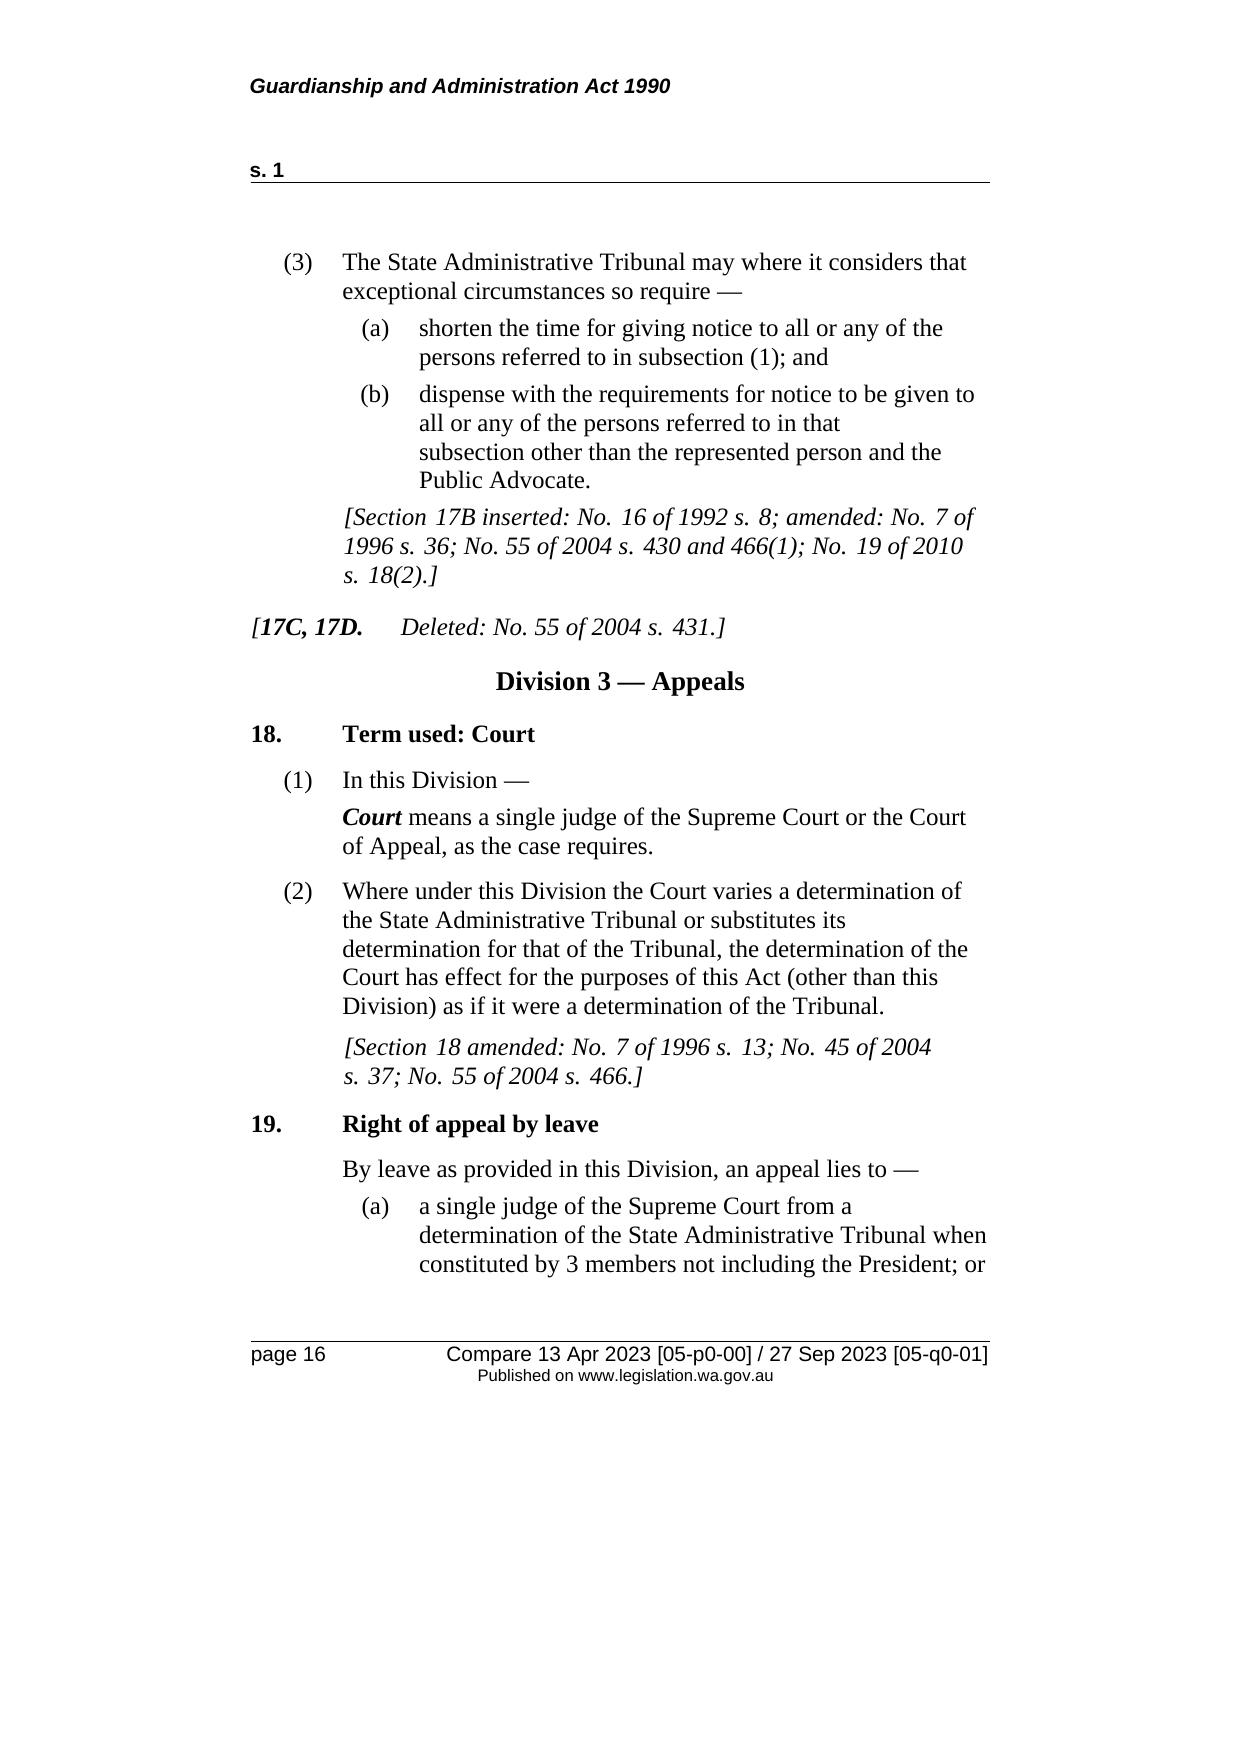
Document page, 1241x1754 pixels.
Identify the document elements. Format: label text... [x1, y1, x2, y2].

text (a) a single judge of the Supreme Court from a determination of the State Administrative Tribunal when constituted by 3 members not including the President; or [251, 1191, 990, 1277]
subtitle 18. Term used: Court [251, 719, 990, 748]
text (a) shorten the time for giving notice to all or any of the persons referred to in subsection (1); and [251, 313, 990, 371]
text (b) dispense with the requirements for notice to be given to all or any of the persons referred to in that subsection other than the represented person and the Public Advocate. [251, 379, 990, 494]
subtitle 19. Right of appeal by leave [251, 1109, 990, 1137]
text [17C, 17D. Deleted: No. 55 of 2004 s. 431.] [251, 612, 990, 640]
text (1) In this Division — [251, 765, 990, 794]
text By leave as provided in this Division, an appeal lies to — [251, 1154, 990, 1183]
text (2) Where under this Division the Court varies a determination of the State Administrative Tribunal or substitutes its determination for that of the Tribunal, the determination of the Court has effect for the purposes of this Act (other than this Division) as if it were a determination of the Tribunal. [251, 876, 990, 1020]
text [Section 18 amended: No. 7 of 1996 s. 13; No. 45 of 2004 s. 37; No. 55 of 2004 s. 466.] [251, 1032, 990, 1090]
text Court means a single judge of the Supreme Court or the Court of Appeal, as the case requires. [251, 802, 990, 859]
text (3) The State Administrative Tribunal may where it considers that exceptional circumstances so require — [251, 247, 990, 305]
subtitle Division 3 — Appeals [251, 665, 990, 697]
text [Section 17B inserted: No. 16 of 1992 s. 8; amended: No. 7 of 1996 s. 36; No. 55 of 2004 s. 430 and 466(1); No. 19 of 2010 s. 18(2).] [251, 502, 990, 589]
